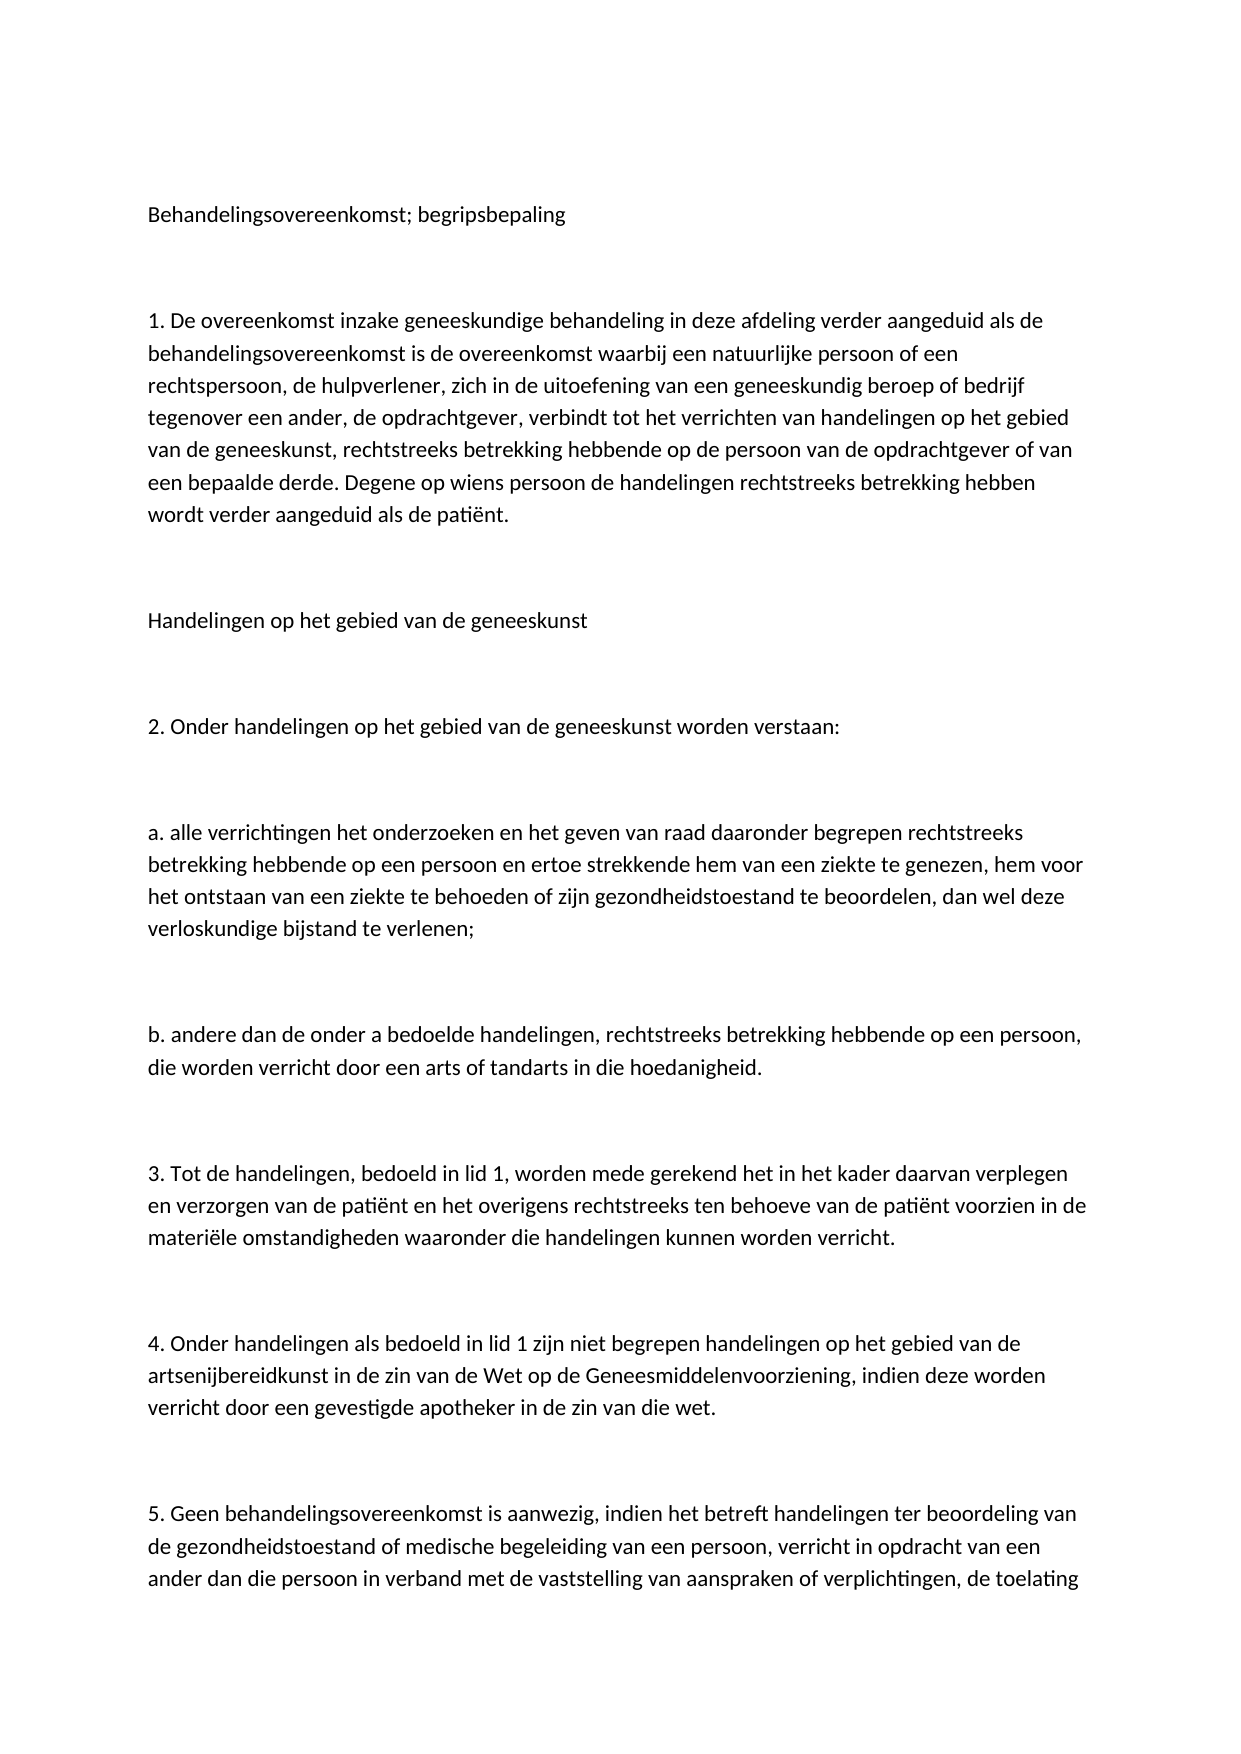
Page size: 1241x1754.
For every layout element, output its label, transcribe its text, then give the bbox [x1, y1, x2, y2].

text Behandelingsovereenkomst; begripsbepaling [148, 201, 1093, 229]
text 4. Onder handelingen als bedoeld in lid 1 zijn niet begrepen handelingen op het gebied van de artsenijbereidkunst in de zin van de Wet op de Geneesmiddelenvoorziening, indien deze worden verricht door een gevestigde apotheker in de zin van die wet. [148, 1329, 1093, 1422]
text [148, 1499, 1093, 1592]
text 2. Onder handelingen op het gebied van de geneeskunst worden verstaan: [148, 712, 1093, 740]
text Handelingen op het gebied van de geneeskunst [148, 606, 1093, 634]
text b. andere dan de onder a bedoelde handelingen, rechtstreeks betrekking hebbende op een persoon, die worden verricht door een arts of tandarts in die hoedanigheid. [148, 1021, 1093, 1081]
text a. alle verrichtingen het onderzoeken en het geven van raad daaronder begrepen rechtstreeks betrekking hebbende op een persoon en ertoe strekkende hem van een ziekte te genezen, hem voor het ontstaan van een ziekte te behoeden of zijn gezondheidstoestand te beoordelen, dan wel deze verloskundige bijstand te verlenen; [148, 818, 1093, 942]
text 3. Tot de handelingen, bedoeld in lid 1, worden mede gerekend het in het kader daarvan verplegen en verzorgen van de patiënt en het overigens rechtstreeks ten behoeve van de patiënt voorzien in de materiële omstandigheden waaronder die handelingen kunnen worden verricht. [148, 1159, 1093, 1251]
text 1. De overeenkomst inzake geneeskundige behandeling in deze afdeling verder aangeduid als de behandelingsovereenkomst is de overeenkomst waarbij een natuurlijke persoon of een rechtspersoon, de hulpverlener, zich in de uitoefening van een geneeskundig beroep of bedrijf tegenover een ander, de opdrachtgever, verbindt tot het verrichten van handelingen op het gebied van de geneeskunst, rechtstreeks betrekking hebbende op de persoon van de opdrachtgever of van een bepaalde derde. Degene op wiens persoon de handelingen rechtstreeks betrekking hebben wordt verder aangeduid als de patiënt. [148, 307, 1093, 528]
